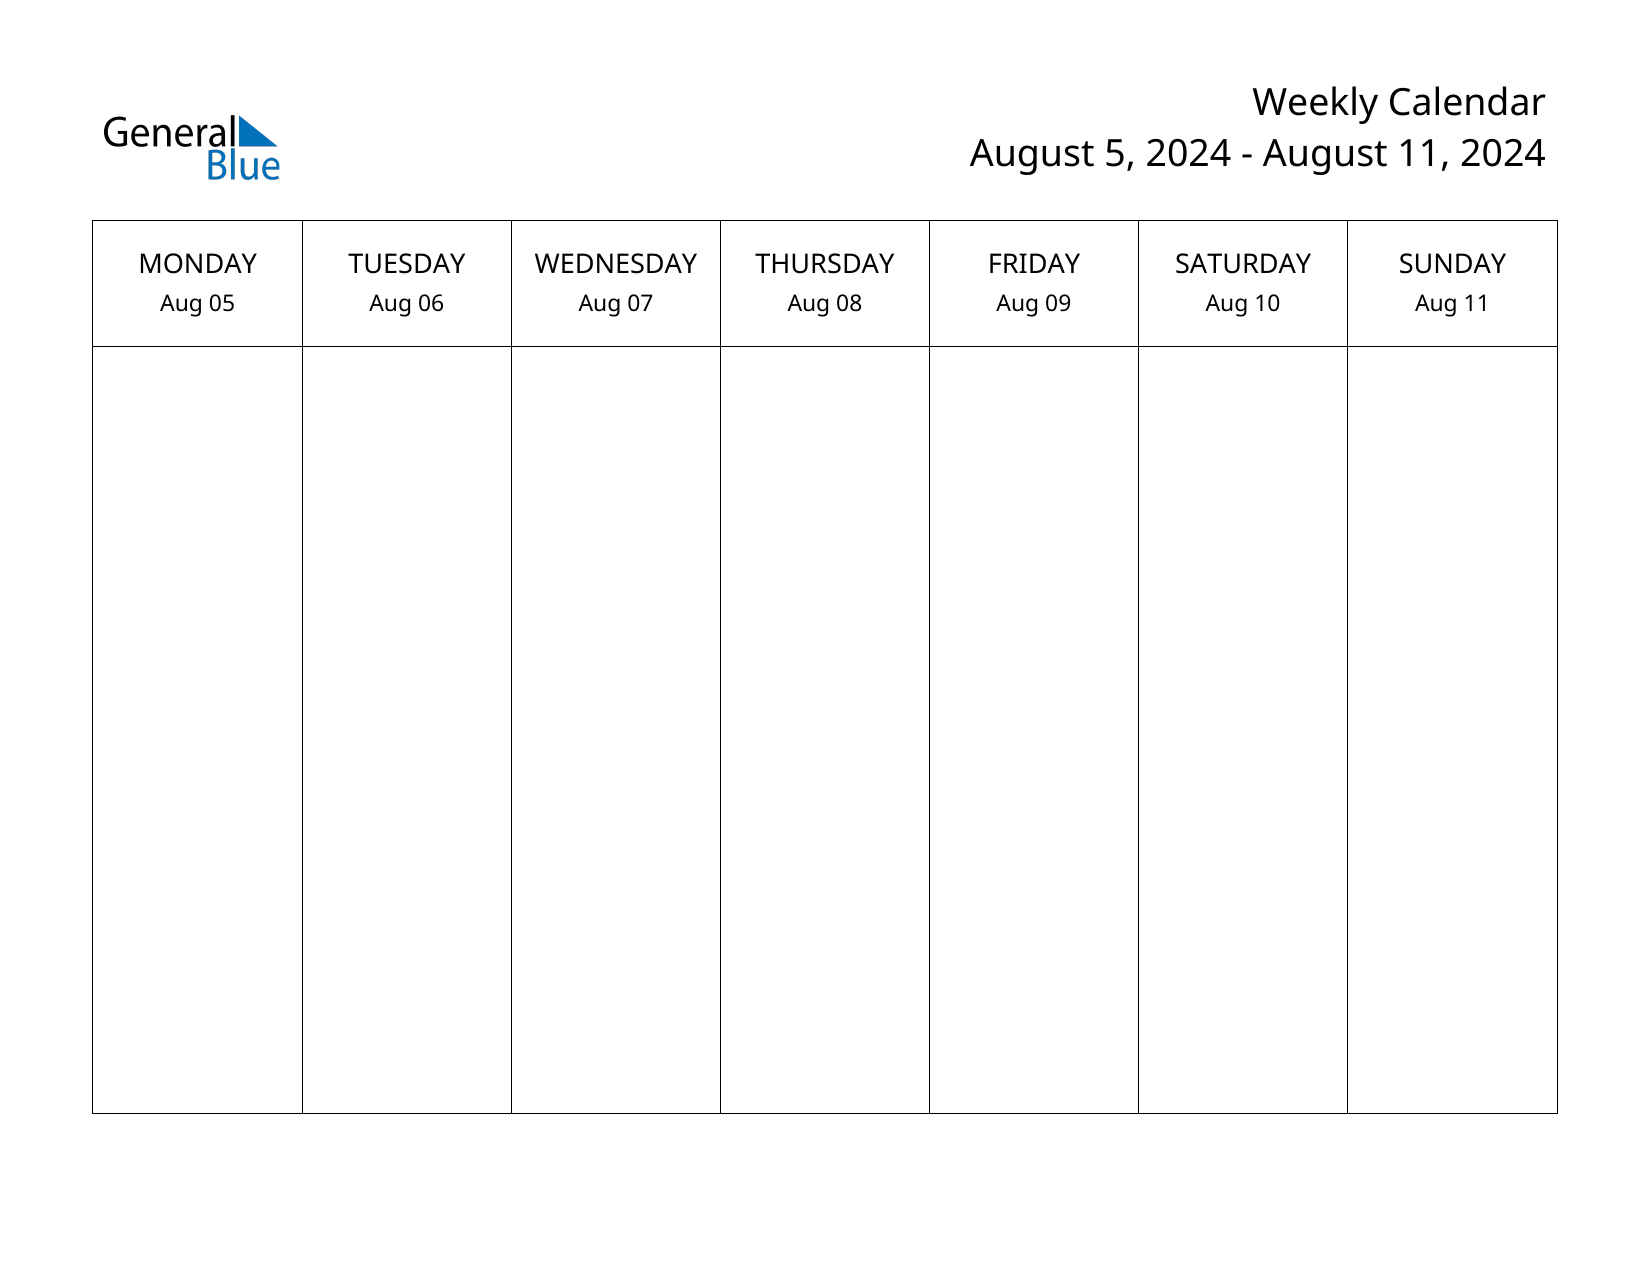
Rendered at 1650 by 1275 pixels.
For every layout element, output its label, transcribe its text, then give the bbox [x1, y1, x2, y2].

table_cell SUNDAY Aug 11 [1348, 221, 1557, 346]
table_cell SATURDAY Aug 10 [1139, 221, 1347, 346]
table_cell MONDAY Aug 05 [93, 221, 302, 346]
table_cell [930, 347, 1138, 1113]
table_cell [1139, 347, 1347, 1113]
table_cell TUESDAY Aug 06 [303, 221, 511, 346]
table_header Weekly Calendar August 5, 2024 - August 11, 2024 [302, 75, 1557, 220]
table_cell [721, 347, 929, 1113]
picture [104, 115, 280, 180]
table_cell WEDNESDAY Aug 07 [512, 221, 720, 346]
table_cell [512, 347, 720, 1113]
table_cell FRIDAY Aug 09 [930, 221, 1138, 346]
table_header [93, 75, 302, 220]
table_cell [1348, 347, 1557, 1113]
table_cell THURSDAY Aug 08 [721, 221, 929, 346]
table_cell [93, 347, 302, 1113]
table_cell [303, 347, 511, 1113]
